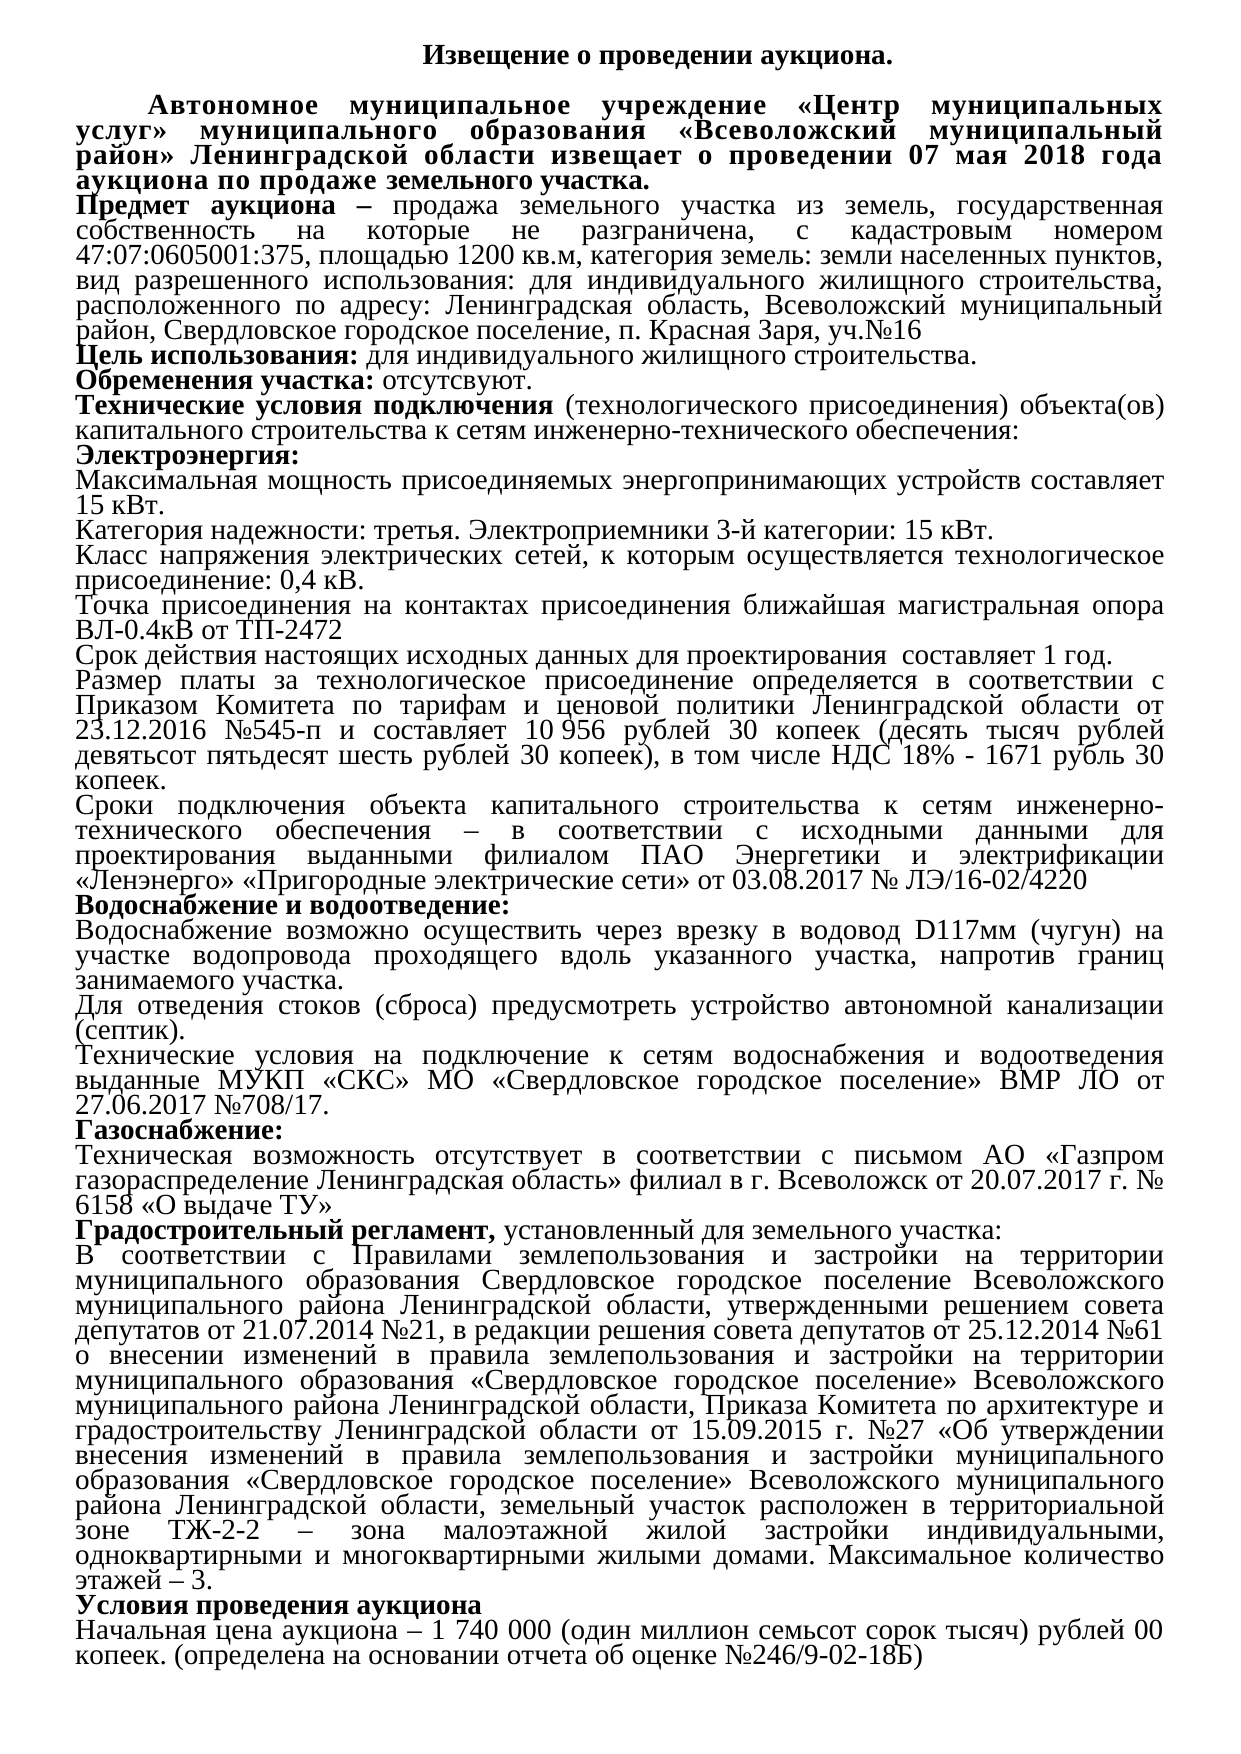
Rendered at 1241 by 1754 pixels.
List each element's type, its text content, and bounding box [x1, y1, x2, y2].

text Извещение о проведении аукциона. [150, 44, 1165, 69]
text Условия проведения аукциона [75, 1594, 1165, 1619]
text Обременения участка: отсутсвуют. [75, 369, 1165, 394]
text В соответствии с Правилами землепользования и застройки на территории муниципального образования Свердловское городское поселение Всеволожского муниципального района Ленинградской области, утвержденными решением совета депутатов от 21.07.2014 №21, в редакции решения совета депутатов от 25.12.2014 №61 о внесении изменений в правила землепользования и застройки на территории муниципального образования «Свердловское городское поселение» Всеволожского муниципального района Ленинградской области, Приказа Комитета по архитектуре и градостроительству Ленинградской области от 15.09.2015 г. №27 «Об утверждении внесения изменений в правила землепользования и застройки муниципального образования «Свердловское городское поселение» Всеволожского муниципального района Ленинградской области, земельный участок расположен в территориальной зоне ТЖ-2-2 – зона малоэтажной жилой застройки индивидуальными, одноквартирными и многоквартирными жилыми домами. Максимальное количество этажей – 3. [75, 1244, 1165, 1594]
text Техническая возможность отсутствует в соответствии с письмом АО «Газпром газораспределение Ленинградская область» филиал в г. Всеволожск от 20.07.2017 г. № 6158 «О выдаче ТУ» [75, 1144, 1165, 1219]
text Срок действия настоящих исходных данных для проектирования составляет 1 год. [75, 644, 1165, 669]
text Размер платы за технологическое присоединение определяется в соответствии с Приказом Комитета по тарифам и ценовой политики Ленинградской области от 23.12.2016 №545-п и составляет 10 956 рублей 30 копеек (десять тысяч рублей девятьсот пятьдесят шесть рублей 30 копеек), в том числе НДС 18% - 1671 рубль 30 копеек. [75, 669, 1165, 794]
text Цель использования: для индивидуального жилищного строительства. [82, 344, 1164, 369]
text Водоснабжение и водоотведение: [75, 894, 1165, 919]
text Электроэнергия: [75, 444, 1165, 469]
text Максимальная мощность присоединяемых энергопринимающих устройств составляет 15 кВт. [75, 469, 1165, 519]
text Предмет аукциона – продажа земельного участка из земель, государственная собственность на которые не разграничена, с кадастровым номером 47:07:0605001:375, площадью 1200 кв.м, категория земель: земли населенных пунктов, вид разрешенного использования: для индивидуального жилищного строительства, расположенного по адресу: Ленинградская область, Всеволожский муниципальный район, Свердловское городское поселение, п. Красная Заря, уч.№16 [76, 194, 1164, 344]
text Сроки подключения объекта капитального строительства к сетям инженерно-технического обеспечения – в соответствии с исходными данными для проектирования выданными филиалом ПАО Энергетики и электрификации «Ленэнерго» «Пригородные электрические сети» от 03.08.2017 № ЛЭ/16-02/4220 [75, 794, 1165, 894]
text Автономное муниципальное учреждение «Центр муниципальных услуг» муниципального образования «Всеволожский муниципальный район» Ленинградской области извещает о проведении 07 мая 2018 года аукциона по продаже земельного участка. [76, 94, 1164, 194]
text Класс напряжения электрических сетей, к которым осуществляется технологическое присоединение: 0,4 кВ. [75, 544, 1165, 594]
text Категория надежности: третья. Электроприемники 3-й категории: 15 кВт. [75, 519, 1165, 544]
text Водоснабжение возможно осуществить через врезку в водовод D117мм (чугун) на участке водопровода проходящего вдоль указанного участка, напротив границ занимаемого участка. [75, 919, 1165, 994]
text Градостроительный регламент, установленный для земельного участка: [75, 1219, 1165, 1244]
text Газоснабжение: [75, 1119, 1165, 1144]
text Начальная цена аукциона – 1 740 000 (один миллион семьсот сорок тысяч) рублей 00 копеек. (определена на основании отчета об оценке №246/9-02-18Б) [75, 1619, 1165, 1669]
text Технические условия подключения (технологического присоединения) объекта(ов) капитального строительства к сетям инженерно-технического обеспечения: [75, 394, 1165, 444]
text Для отведения стоков (сброса) предусмотреть устройство автономной канализации (септик). [75, 994, 1165, 1044]
text Технические условия на подключение к сетям водоснабжения и водоотведения выданные МУКП «СКС» МО «Свердловское городское поселение» ВМР ЛО от 27.06.2017 №708/17. [75, 1044, 1165, 1119]
text Точка присоединения на контактах присоединения ближайшая магистральная опора ВЛ-0.4кВ от ТП-2472 [75, 594, 1165, 644]
